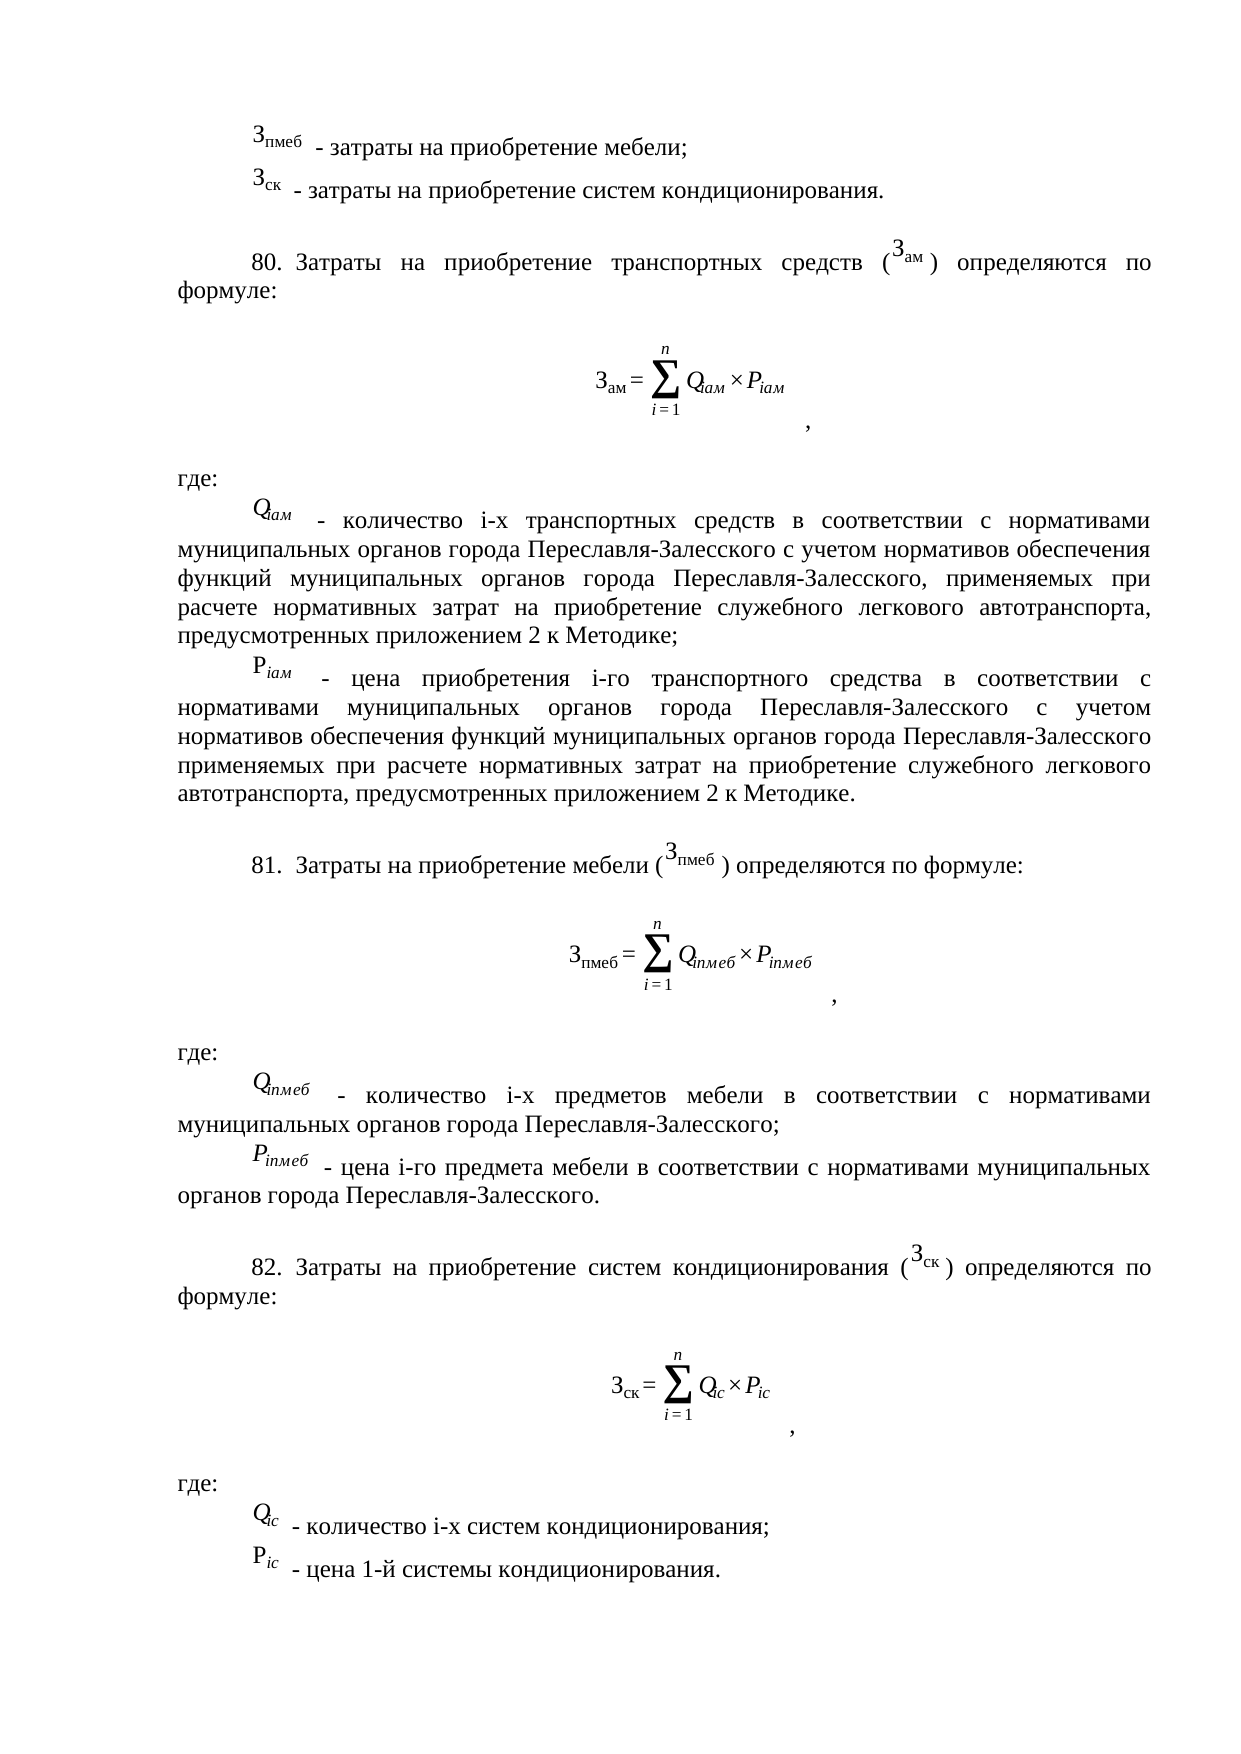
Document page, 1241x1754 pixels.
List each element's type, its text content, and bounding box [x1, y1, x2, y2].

text - затраты на приобретение систем кондиционирования. [177, 161, 1152, 204]
text , [177, 333, 1152, 434]
text - цена 1-й системы кондиционирования. [177, 1539, 1152, 1582]
text - затраты на приобретение мебели; [177, 118, 1152, 161]
text где: [177, 463, 1152, 491]
text - количество i-х предметов мебели в соответствии с нормативами муниципальных органов города Переславля-Залесского; [177, 1066, 1152, 1137]
text где: [177, 1468, 1152, 1497]
text , [177, 1338, 1152, 1439]
text - цена i-гo предмета мебели в соответствии с нормативами муниципальных органов города Переславля-Залесского. [177, 1137, 1152, 1209]
text - количество i-х транспортных средств в соответствии с нормативами муниципальных органов города Переславля-Залесского с учетом нормативов обеспечения функций муниципальных органов города Переславля-Залесского, применяемых при расчете нормативных затрат на приобретение служебного легкового автотранспорта, предусмотренных приложением 2 к Методике; [177, 491, 1152, 649]
text - цена приобретения i-го транспортного средства в соответствии с нормативами муниципальных органов города Переславля-Залесского с учетом нормативов обеспечения функций муниципальных органов города Переславля-Залесского применяемых при расчете нормативных затрат на приобретение служебного легкового автотранспорта, предусмотренных приложением 2 к Методике. [177, 649, 1152, 807]
list Затраты на приобретение транспортных средств () определяются по формуле: [177, 233, 1152, 304]
text , [177, 908, 1152, 1008]
text - количество i-х систем кондиционирования; [177, 1497, 1152, 1539]
list Затраты на приобретение систем кондиционирования () определяются по формуле: [177, 1238, 1152, 1309]
text где: [177, 1037, 1152, 1066]
list Затраты на приобретение мебели () определяются по формуле: [177, 836, 1152, 879]
